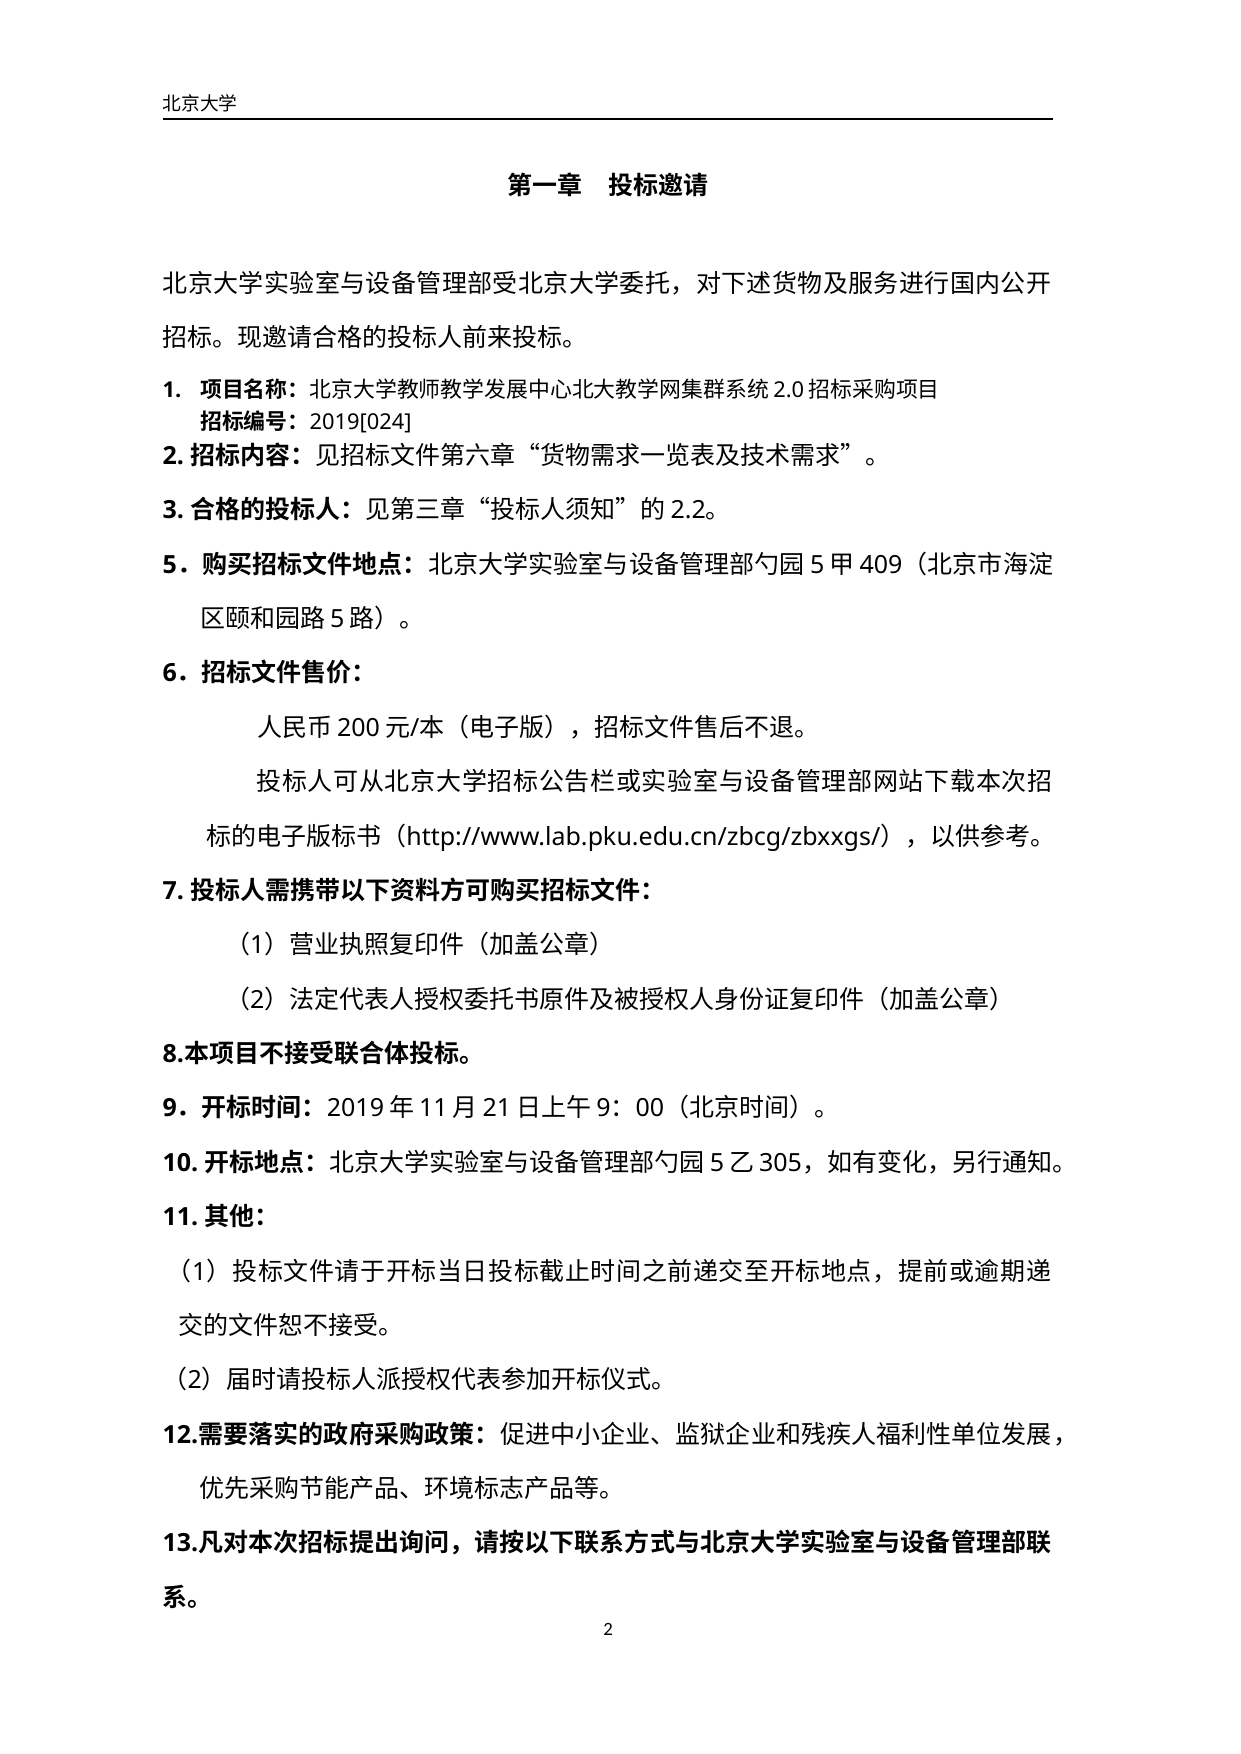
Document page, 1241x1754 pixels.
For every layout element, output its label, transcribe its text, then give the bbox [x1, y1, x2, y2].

text （2）法定代表人授权委托书原件及被授权人身份证复印件（加盖公章） [212, 979, 1053, 1015]
text 8.本项目不接受联合体投标。 [162, 1033, 1053, 1070]
text 人民币200元/本（电子版），招标文件售后不退。 [219, 707, 1053, 743]
text 9．开标时间：2019年11月21日上午9：00（北京时间）。 [162, 1088, 1053, 1124]
list 项目名称：北京大学教师教学发展中心北大教学网集群系统2.0招标采购项目 [162, 372, 1053, 404]
text 7. 投标人需携带以下资料方可购买招标文件： [162, 870, 1053, 907]
list 招标编号：2019[024] [200, 404, 1053, 435]
text 北京大学实验室与设备管理部受北京大学委托，对下述货物及服务进行国内公开招标。现邀请合格的投标人前来投标。 [162, 263, 1053, 354]
text 5．购买招标文件地点：北京大学实验室与设备管理部勺园5甲409（北京市海淀区颐和园路5路）。 [162, 544, 1053, 635]
text 3. 合格的投标人：见第三章“投标人须知”的2.2。 [162, 490, 1053, 526]
text 13.凡对本次招标提出询问，请按以下联系方式与北京大学实验室与设备管理部联系。 [162, 1523, 1053, 1613]
subtitle 投标邀请 [162, 166, 1053, 202]
text 10. 开标地点：北京大学实验室与设备管理部勺园5乙305，如有变化，另行通知。 [162, 1142, 1053, 1178]
text 11. 其他： [162, 1197, 1053, 1233]
text （1）投标文件请于开标当日投标截止时间之前递交至开标地点，提前或逾期递交的文件恕不接受。 [166, 1251, 1053, 1342]
text （2）届时请投标人派授权代表参加开标仪式。 [162, 1360, 1053, 1396]
text 6．招标文件售价： [162, 653, 1053, 689]
text 投标人可从北京大学招标公告栏或实验室与设备管理部网站下载本次招标的电子版标书（http://www.lab.pku.edu.cn/zbcg/zbxxgs/），以供参考。 [206, 762, 1053, 852]
text 2. 招标内容：见招标文件第六章“货物需求一览表及技术需求”。 [162, 435, 1053, 472]
text （1）营业执照复印件（加盖公章） [212, 925, 1053, 961]
text 12.需要落实的政府采购政策：促进中小企业、监狱企业和残疾人福利性单位发展，优先采购节能产品、环境标志产品等。 [162, 1414, 1053, 1505]
